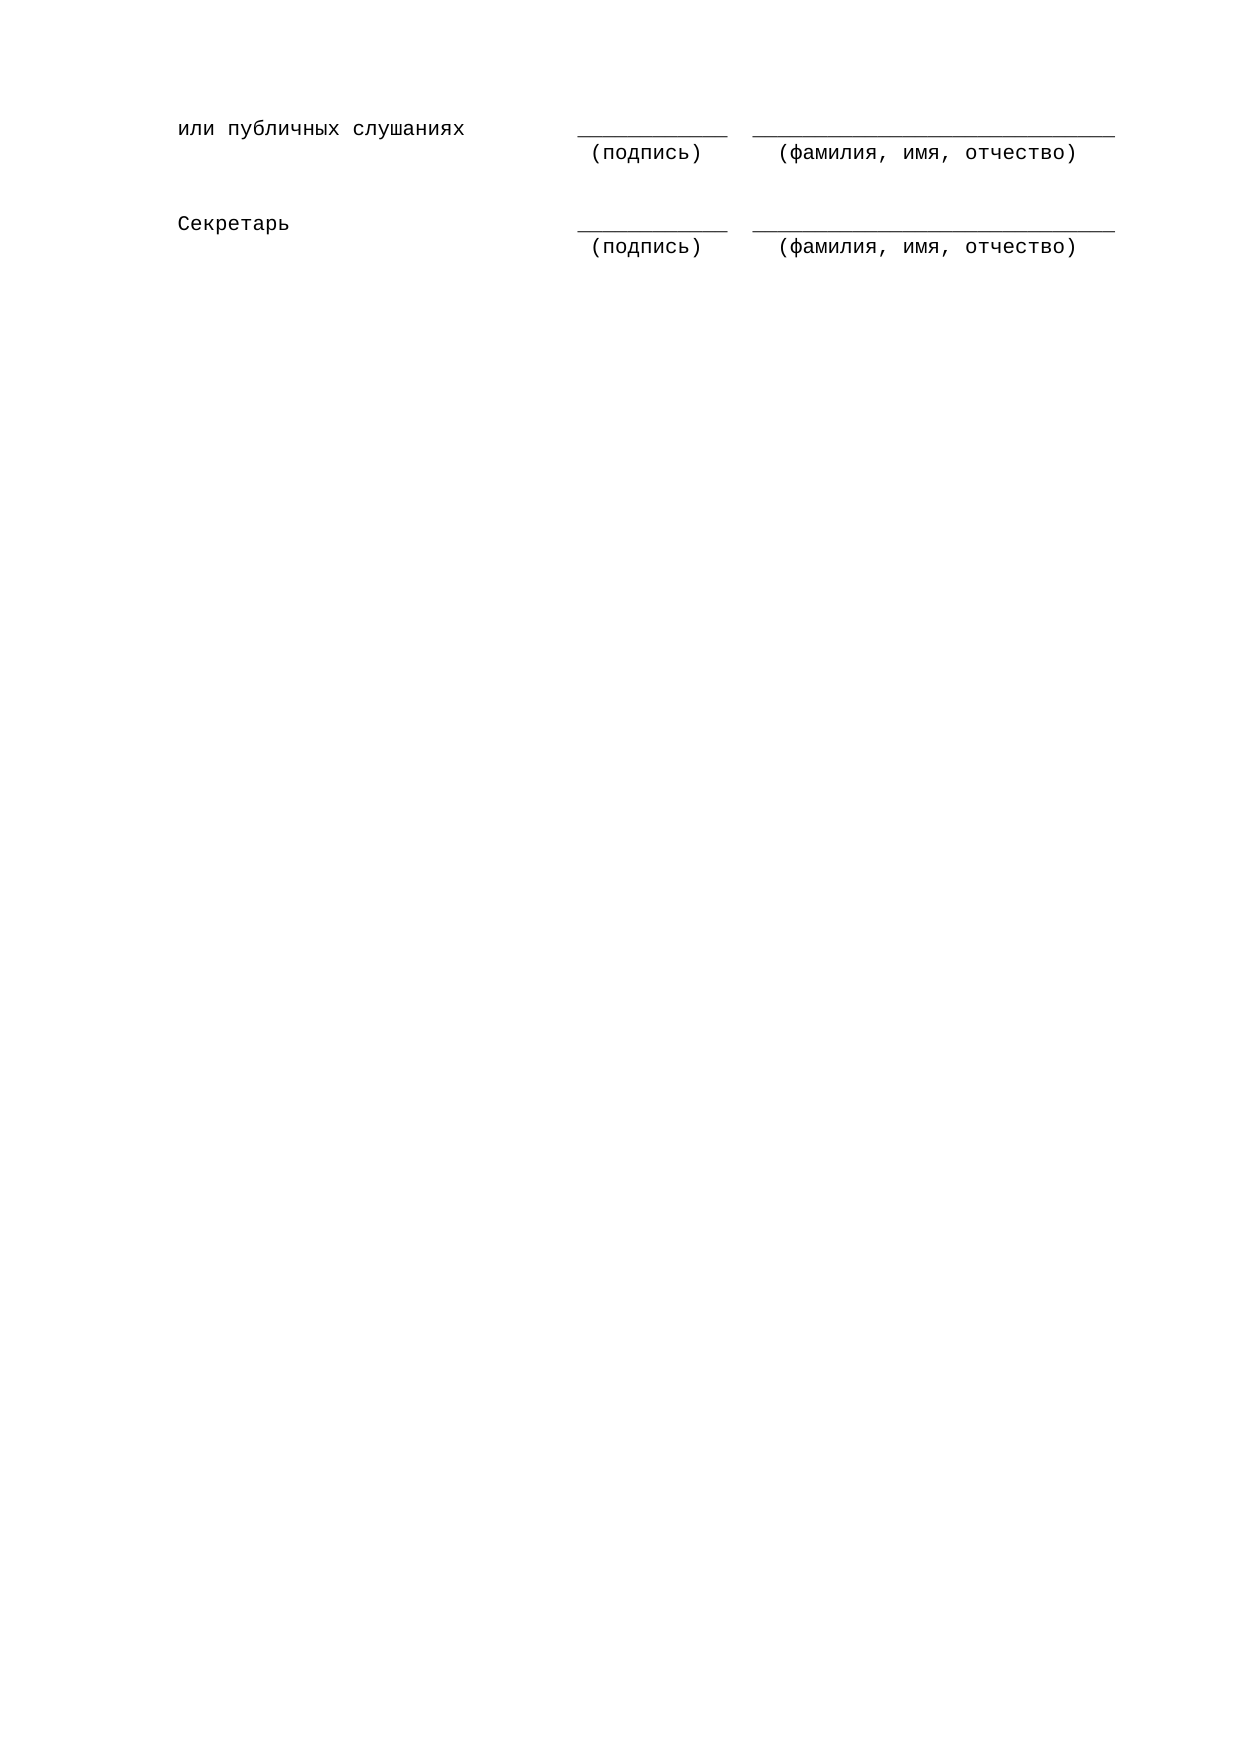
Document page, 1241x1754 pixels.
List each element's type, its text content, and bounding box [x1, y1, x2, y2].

text (подпись) (фамилия, имя, отчество) [177, 236, 1152, 260]
text Секретарь ____________ _____________________________ [177, 213, 1152, 236]
text или публичных слушаниях ____________ _____________________________ [177, 118, 1152, 142]
text (подпись) (фамилия, имя, отчество) [177, 142, 1152, 165]
